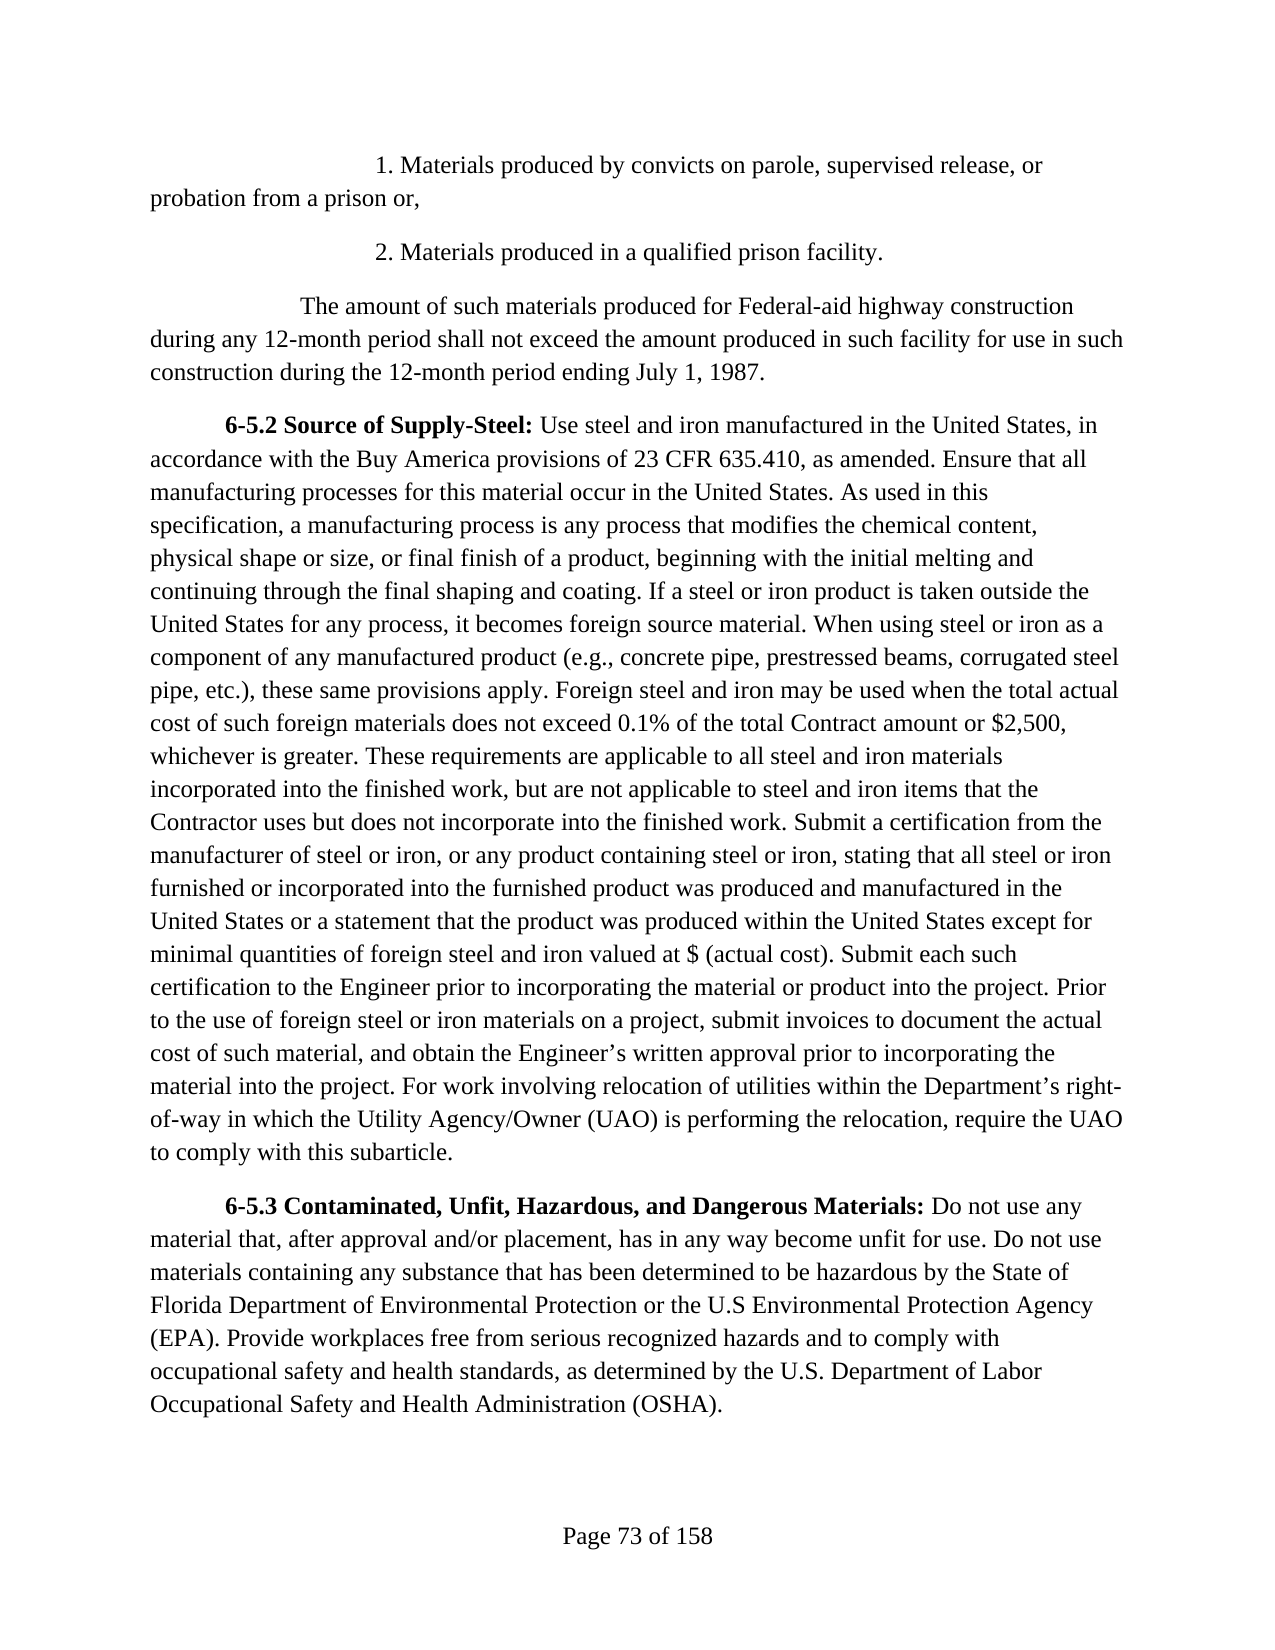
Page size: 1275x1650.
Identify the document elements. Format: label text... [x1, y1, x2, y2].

text The amount of such materials produced for Federal-aid highway construction during any 12-month period shall not exceed the amount produced in such facility for use in such construction during the 12-month period ending July 1, 1987. [150, 291, 1125, 386]
text 6-5.2 Source of Supply-Steel: Use steel and iron manufactured in the United States, in accordance with the Buy America provisions of 23 CFR 635.410, as amended. Ensure that all manufacturing processes for this material occur in the United States. As used in this specification, a manufacturing process is any process that modifies the chemical content, physical shape or size, or final finish of a product, beginning with the initial melting and continuing through the final shaping and coating. If a steel or iron product is taken outside the United States for any process, it becomes foreign source material. When using steel or iron as a component of any manufactured product (e.g., concrete pipe, prestressed beams, corrugated steel pipe, etc.), these same provisions apply. Foreign steel and iron may be used when the total actual cost of such foreign materials does not exceed 0.1% of the total Contract amount or $2,500, whichever is greater. These requirements are applicable to all steel and iron materials incorporated into the finished work, but are not applicable to steel and iron items that the Contractor uses but does not incorporate into the finished work. Submit a certification from the manufacturer of steel or iron, or any product containing steel or iron, stating that all steel or iron furnished or incorporated into the furnished product was produced and manufactured in the United States or a statement that the product was produced within the United States except for minimal quantities of foreign steel and iron valued at $ (actual cost). Submit each such certification to the Engineer prior to incorporating the material or product into the project. Prior to the use of foreign steel or iron materials on a project, submit invoices to document the actual cost of such material, and obtain the Engineer’s written approval prior to incorporating the material into the project. For work involving relocation of utilities within the Department’s right-of-way in which the Utility Agency/Owner (UAO) is performing the relocation, require the UAO to comply with this subarticle. [150, 411, 1125, 1166]
text 2. Materials produced in a qualified prison facility. [150, 237, 1125, 266]
text 6-5.3 Contaminated, Unfit, Hazardous, and Dangerous Materials: Do not use any material that, after approval and/or placement, has in any way become unfit for use. Do not use materials containing any substance that has been determined to be hazardous by the State of Florida Department of Environmental Protection or the U.S Environmental Protection Agency (EPA). Provide workplaces free from serious recognized hazards and to comply with occupational safety and health standards, as determined by the U.S. Department of Labor Occupational Safety and Health Administration (OSHA). [150, 1191, 1125, 1418]
text 1. Materials produced by convicts on parole, supervised release, or probation from a prison or, [150, 150, 1125, 212]
